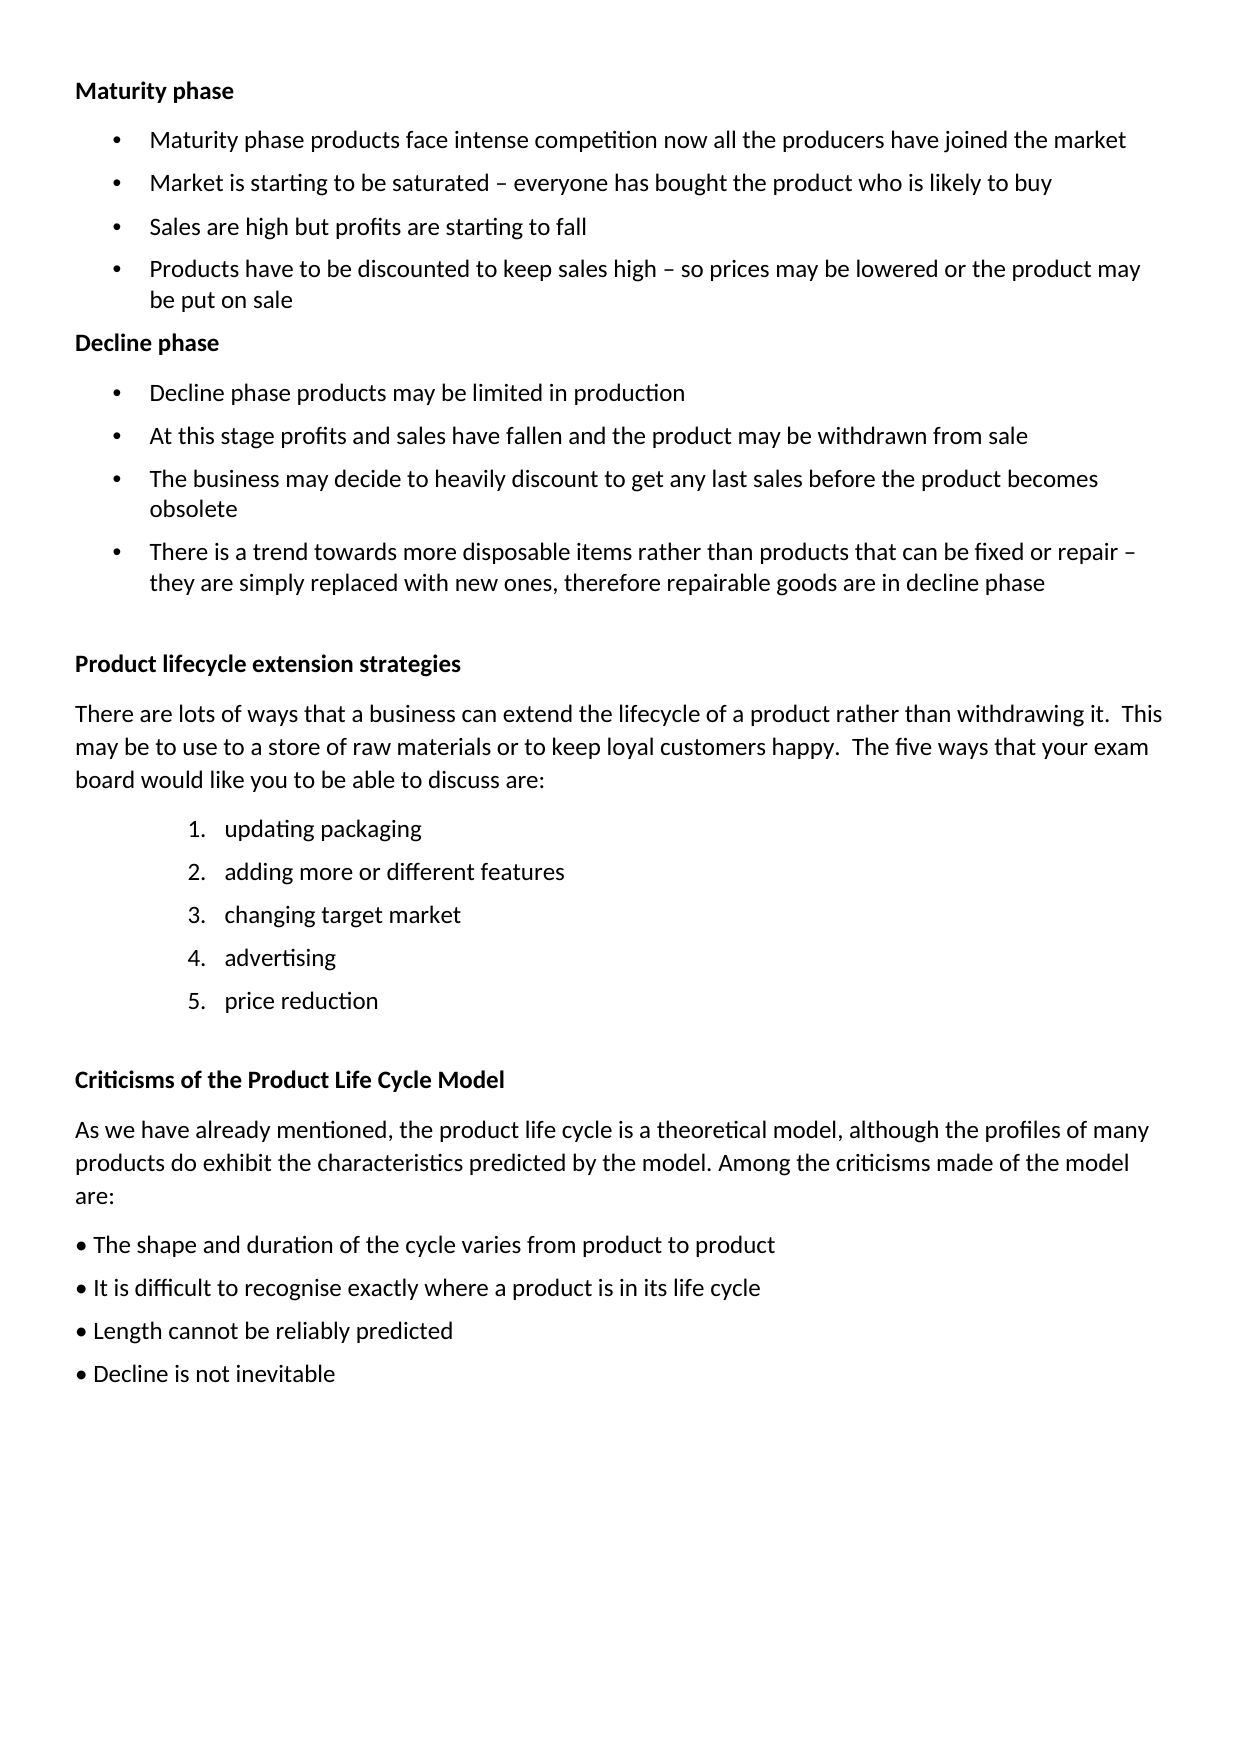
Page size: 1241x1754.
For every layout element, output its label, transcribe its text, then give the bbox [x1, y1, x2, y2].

list Maturity phase products face intense competition now all the producers have joined the market [112, 124, 1165, 155]
list At this stage profits and sales have fallen and the product may be withdrawn from sale [112, 420, 1165, 450]
text Criticisms of the Product Life Cycle Model [75, 1064, 1165, 1095]
list advertising [187, 942, 1165, 973]
list changing target market [187, 899, 1165, 930]
list Products have to be discounted to keep sales high – so prices may be lowered or the product may be put on sale [112, 254, 1165, 315]
text • It is difficult to recognise exactly where a product is in its life cycle [75, 1272, 1165, 1303]
text As we have already mentioned, the product life cycle is a theoretical model, although the profiles of many products do exhibit the characteristics predicted by the model. Among the criticisms made of the model are: [75, 1114, 1165, 1210]
text • Length cannot be reliably predicted [75, 1315, 1165, 1346]
text Product lifecycle extension strategies [75, 648, 1165, 679]
text There are lots of ways that a business can extend the lifecycle of a product rather than withdrawing it. This may be to use to a store of raw materials or to keep loyal customers happy. The five ways that your exam board would like you to be able to discuss are: [75, 698, 1165, 794]
list Market is starting to be saturated – everyone has bought the product who is likely to buy [112, 168, 1165, 198]
list price reduction [187, 986, 1165, 1016]
list updating packaging [187, 813, 1165, 844]
list adding more or different features [187, 856, 1165, 887]
text • Decline is not inevitable [75, 1358, 1165, 1389]
list There is a trend towards more disposable items rather than products that can be fixed or repair – they are simply replaced with new ones, therefore repairable goods are in decline phase [112, 536, 1165, 597]
list Decline phase products may be limited in production [112, 377, 1165, 407]
text • The shape and duration of the cycle varies from product to product [75, 1229, 1165, 1260]
list The business may decide to heavily discount to get any last sales before the product becomes obsolete [112, 463, 1165, 524]
text Maturity phase [75, 75, 1165, 106]
text Decline phase [75, 327, 1165, 358]
list Sales are high but profits are starting to fall [112, 211, 1165, 241]
